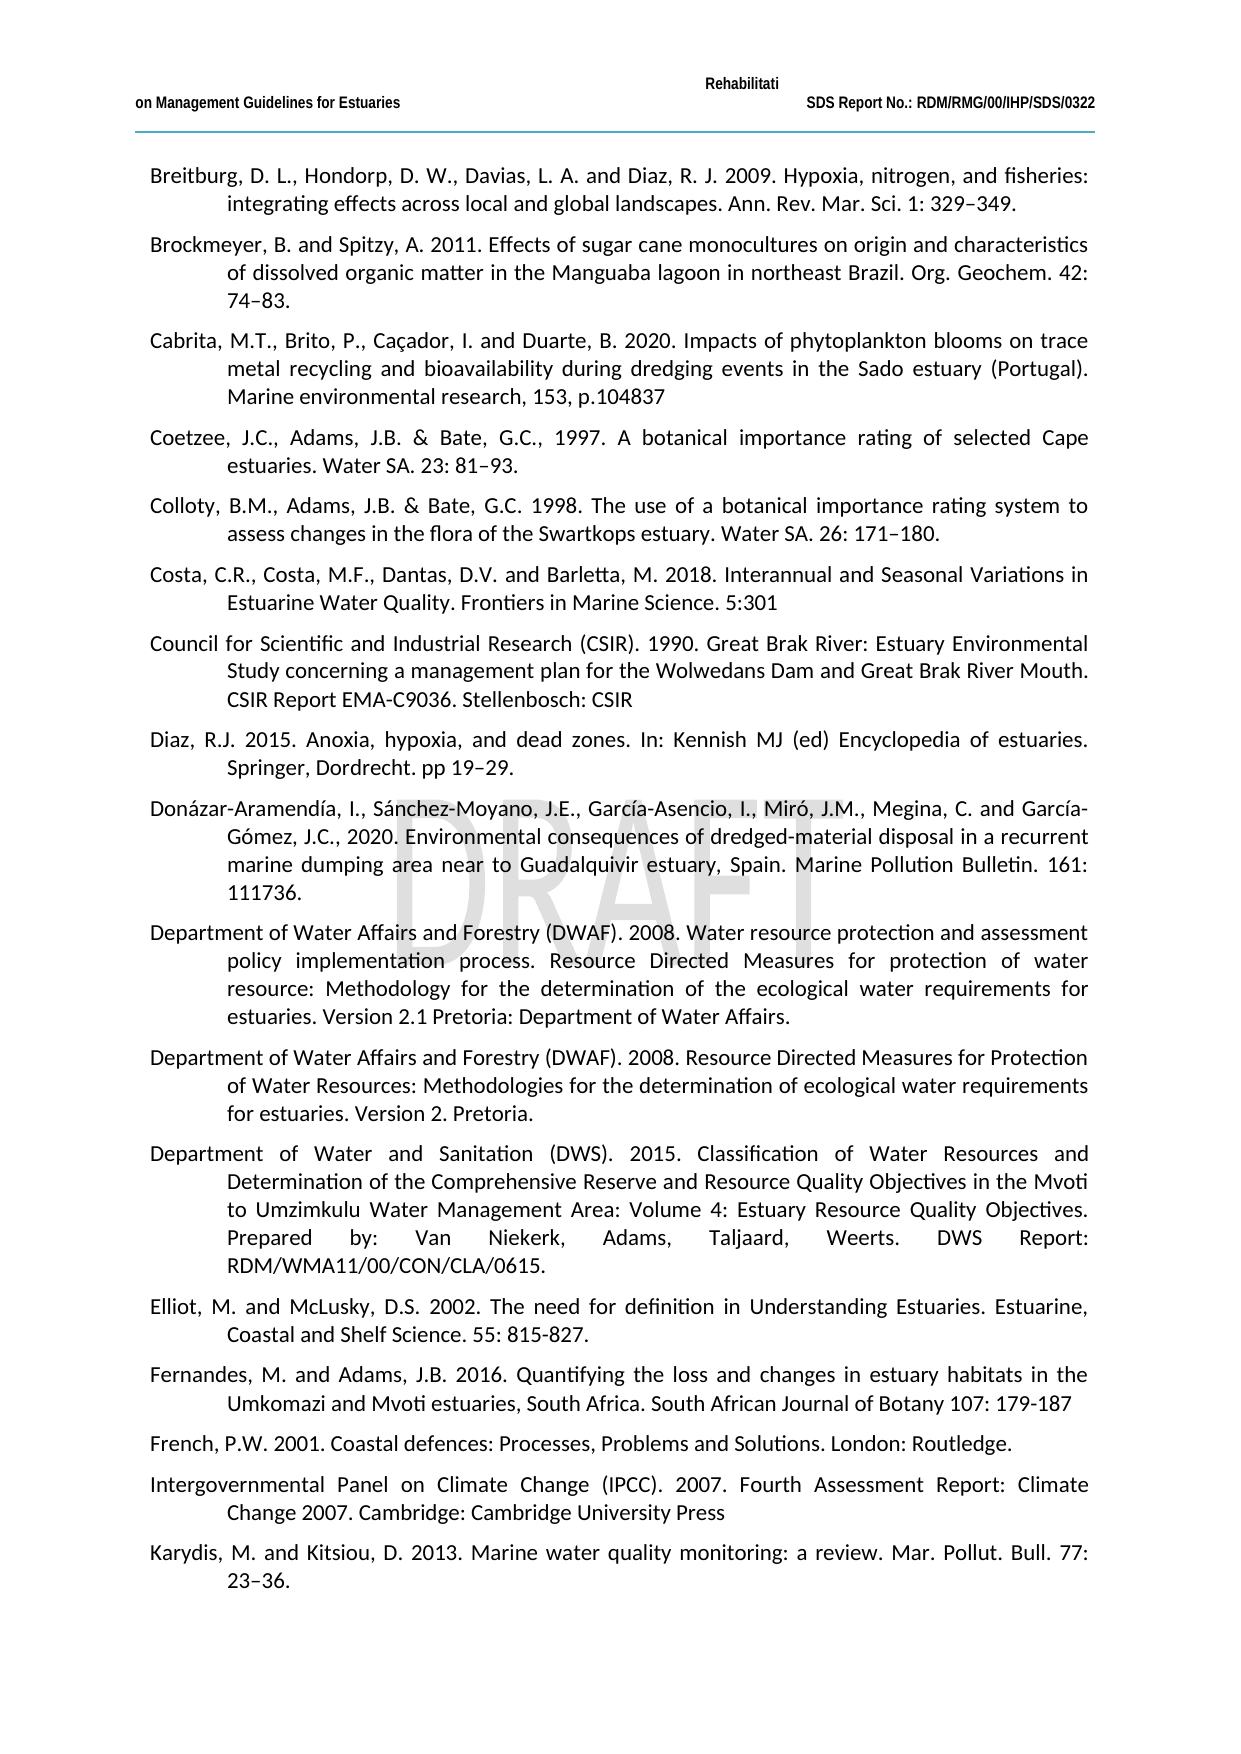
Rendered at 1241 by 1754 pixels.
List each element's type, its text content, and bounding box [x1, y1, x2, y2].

text Cabrita, M.T., Brito, P., Caçador, I. and Duarte, B. 2020. Impacts of phytoplankton blooms on trace metal recycling and bioavailability during dredging events in the Sado estuary (Portugal). Marine environmental research, 153, p.104837 [150, 326, 1090, 411]
text Breitburg, D. L., Hondorp, D. W., Davias, L. A. and Diaz, R. J. 2009. Hypoxia, nitrogen, and fisheries: integrating effects across local and global landscapes. Ann. Rev. Mar. Sci. 1: 329–349. [150, 161, 1090, 217]
text Donázar-Aramendía, I., Sánchez-Moyano, J.E., García-Asencio, I., Miró, J.M., Megina, C. and García-Gómez, J.C., 2020. Environmental consequences of dredged-material disposal in a recurrent marine dumping area near to Guadalquivir estuary, Spain. Marine Pollution Bulletin. 161: 111736. [150, 794, 1090, 906]
text Karydis, M. and Kitsiou, D. 2013. Marine water quality monitoring: a review. Mar. Pollut. Bull. 77: 23–36. [150, 1538, 1090, 1594]
text Coetzee, J.C., Adams, J.B. & Bate, G.C., 1997. A botanical importance rating of selected Cape estuaries. Water SA. 23: 81–93. [150, 423, 1090, 479]
text Brockmeyer, B. and Spitzy, A. 2011. Effects of sugar cane monocultures on origin and characteristics of dissolved organic matter in the Manguaba lagoon in northeast Brazil. Org. Geochem. 42: 74–83. [150, 230, 1090, 314]
text Council for Scientific and Industrial Research (CSIR). 1990. Great Brak River: Estuary Environmental Study concerning a management plan for the Wolwedans Dam and Great Brak River Mouth. CSIR Report EMA-C9036. Stellenbosch: CSIR [150, 629, 1090, 713]
text Intergovernmental Panel on Climate Change (IPCC). 2007. Fourth Assessment Report: Climate Change 2007. Cambridge: Cambridge University Press [150, 1470, 1090, 1526]
text Fernandes, M. and Adams, J.B. 2016. Quantifying the loss and changes in estuary habitats in the Umkomazi and Mvoti estuaries, South Africa. South African Journal of Botany 107: 179-187 [150, 1361, 1090, 1417]
text Department of Water Affairs and Forestry (DWAF). 2008. Resource Directed Measures for Protection of Water Resources: Methodologies for the determination of ecological water requirements for estuaries. Version 2. Pretoria. [150, 1043, 1090, 1127]
text French, P.W. 2001. Coastal defences: Processes, Problems and Solutions. London: Routledge. [150, 1429, 1090, 1457]
text Diaz, R.J. 2015. Anoxia, hypoxia, and dead zones. In: Kennish MJ (ed) Encyclopedia of estuaries. Springer, Dordrecht. pp 19–29. [150, 725, 1090, 781]
text Costa, C.R., Costa, M.F., Dantas, D.V. and Barletta, M. 2018. Interannual and Seasonal Variations in Estuarine Water Quality. Frontiers in Marine Science. 5:301 [150, 560, 1090, 616]
text Department of Water Affairs and Forestry (DWAF). 2008. Water resource protection and assessment policy implementation process. Resource Directed Measures for protection of water resource: Methodology for the determination of the ecological water requirements for estuaries. Version 2.1 Pretoria: Department of Water Affairs. [150, 918, 1090, 1030]
text Elliot, M. and McLusky, D.S. 2002. The need for definition in Understanding Estuaries. Estuarine, Coastal and Shelf Science. 55: 815-827. [150, 1292, 1090, 1348]
text Department of Water and Sanitation (DWS). 2015. Classification of Water Resources and Determination of the Comprehensive Reserve and Resource Quality Objectives in the Mvoti to Umzimkulu Water Management Area: Volume 4: Estuary Resource Quality Objectives. Prepared by: Van Niekerk, Adams, Taljaard, Weerts. DWS Report: RDM/WMA11/00/CON/CLA/0615. [150, 1139, 1090, 1279]
text Colloty, B.M., Adams, J.B. & Bate, G.C. 1998. The use of a botanical importance rating system to assess changes in the flora of the Swartkops estuary. Water SA. 26: 171–180. [150, 492, 1090, 548]
